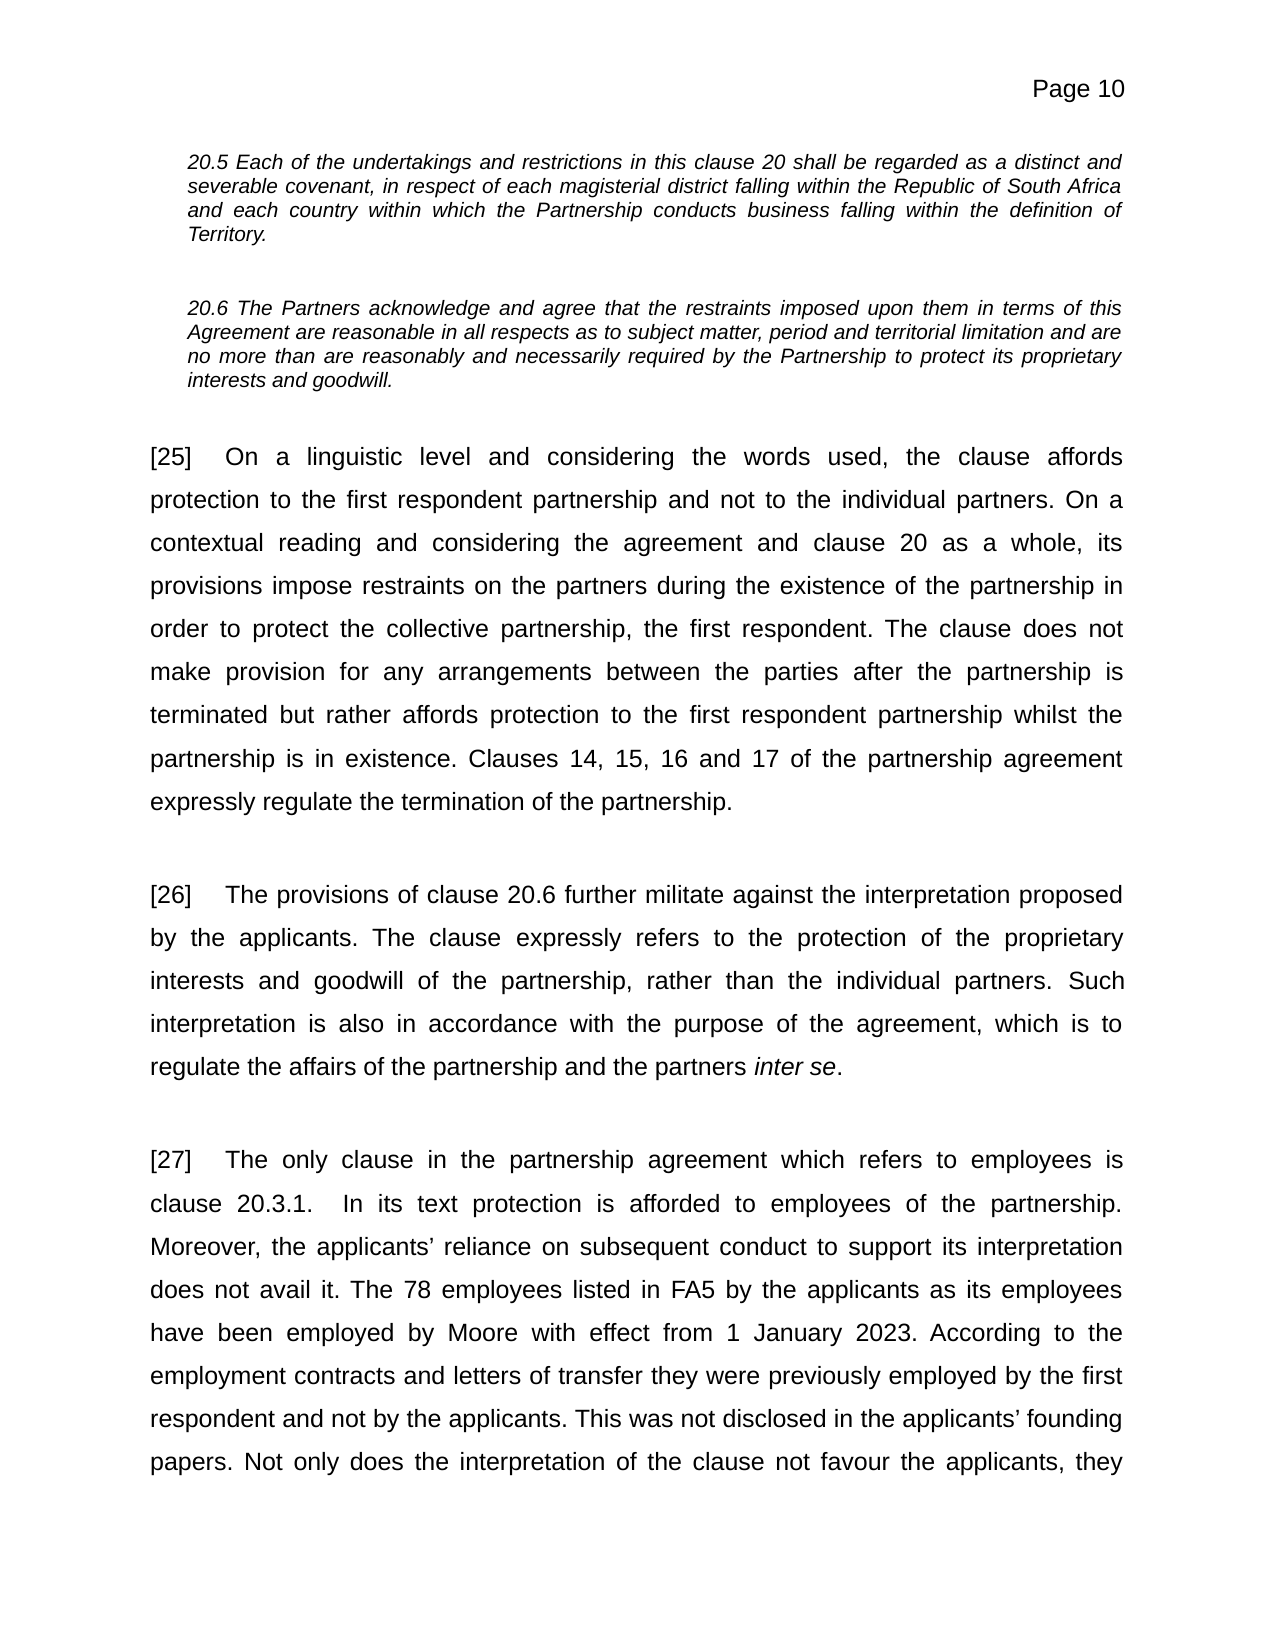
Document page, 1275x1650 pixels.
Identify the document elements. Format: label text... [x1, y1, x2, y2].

list 20.5 Each of the undertakings and restrictions in this clause 20 shall be regarded as a distinct and severable covenant, in respect of each magisterial district falling within the Republic of South Africa and each country within which the Partnership conducts business falling within the definition of Territory. [187, 150, 1125, 246]
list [150, 1145, 1125, 1476]
list [26] The provisions of clause 20.6 further militate against the interpretation proposed by the applicants. The clause expressly refers to the protection of the proprietary interests and goodwill of the partnership, rather than the individual partners. Such interpretation is also in accordance with the purpose of the agreement, which is to regulate the affairs of the partnership and the partners inter se. [150, 880, 1125, 1081]
list [25] On a linguistic level and considering the words used, the clause affords protection to the first respondent partnership and not to the individual partners. On a contextual reading and considering the agreement and clause 20 as a whole, its provisions impose restraints on the partners during the existence of the partnership in order to protect the collective partnership, the first respondent. The clause does not make provision for any arrangements between the parties after the partnership is terminated but rather affords protection to the first respondent partnership whilst the partnership is in existence. Clauses 14, 15, 16 and 17 of the partnership agreement expressly regulate the termination of the partnership. [150, 442, 1125, 815]
list 20.6 The Partners acknowledge and agree that the restraints imposed upon them in terms of this Agreement are reasonable in all respects as to subject matter, period and territorial limitation and are no more than are reasonably and necessarily required by the Partnership to protect its proprietary interests and goodwill. [187, 296, 1125, 392]
